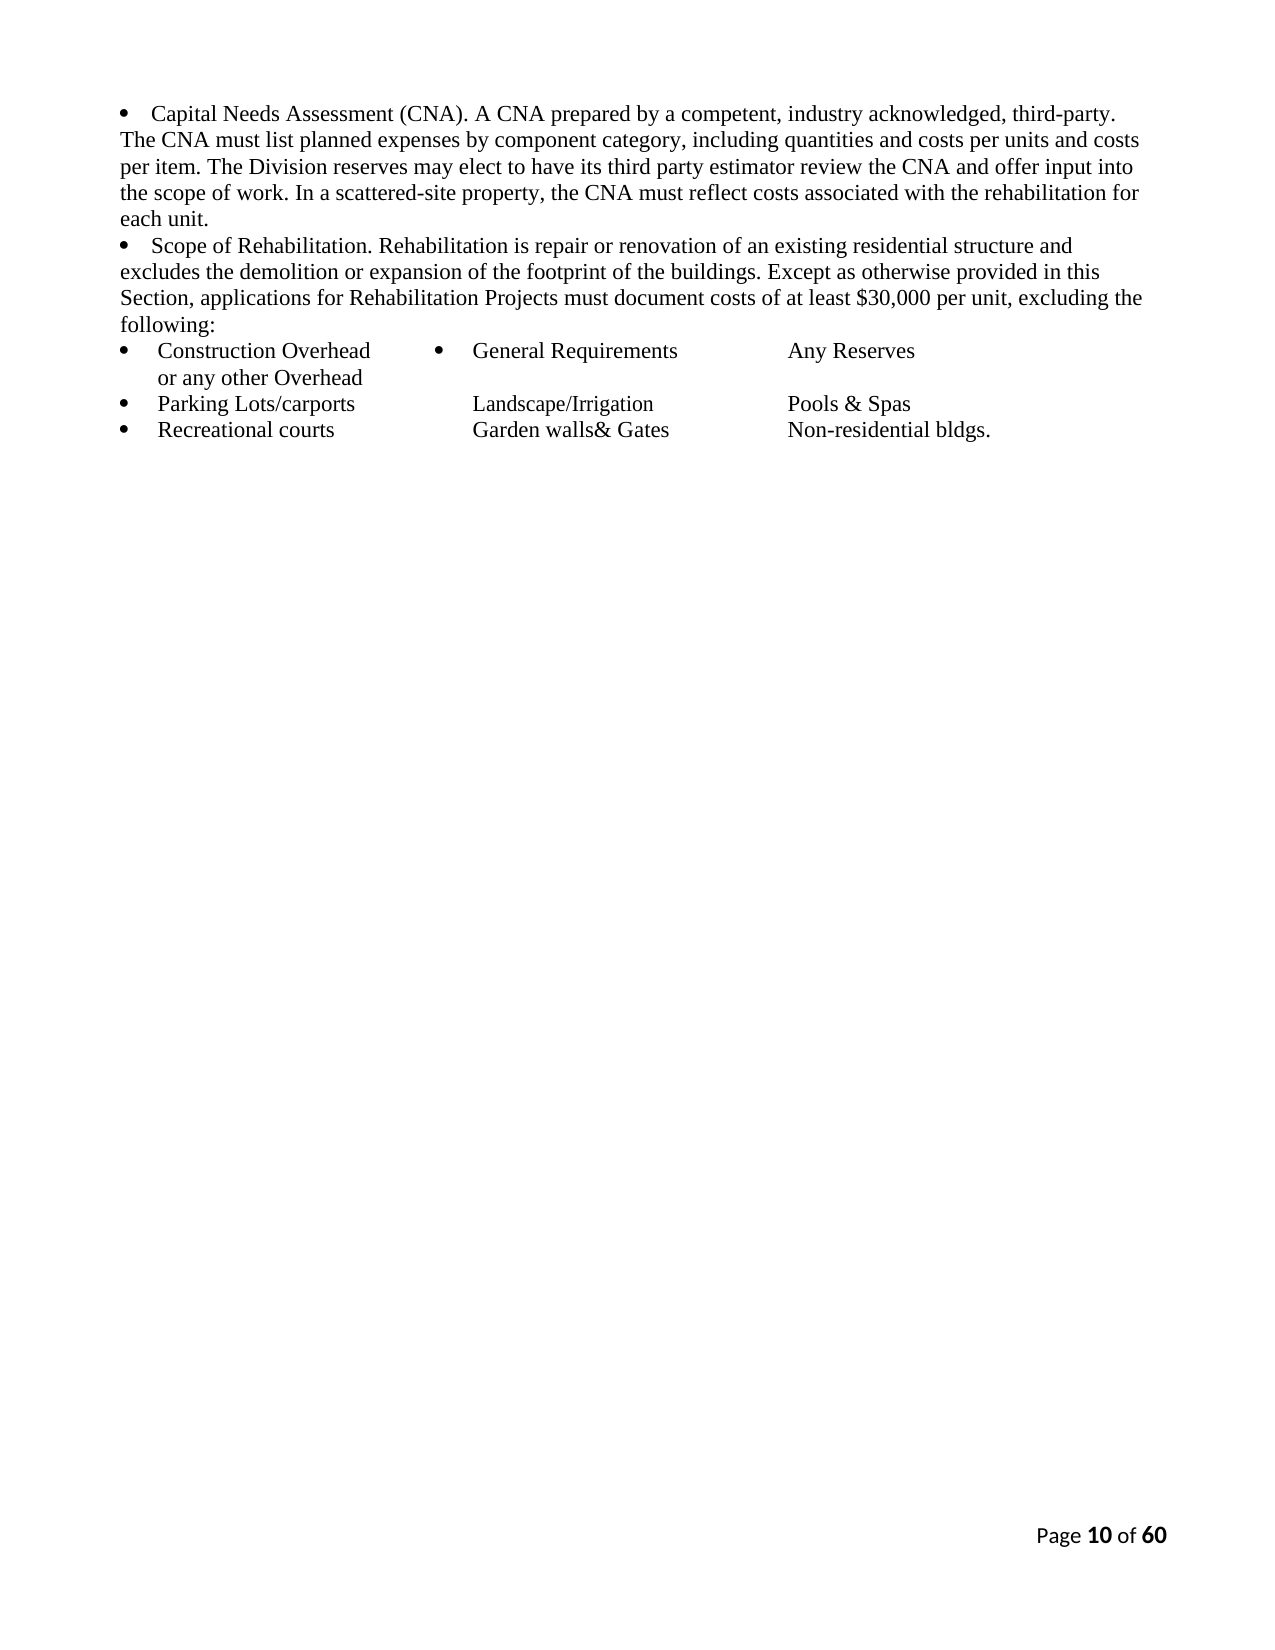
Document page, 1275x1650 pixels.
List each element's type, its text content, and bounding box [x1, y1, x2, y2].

list General Requirements  Any Reserves [435, 337, 1167, 363]
list Recreational courts  Garden walls& Gates  Non-residential bldgs. [120, 416, 1167, 443]
list Parking Lots/carports  Landscape/Irrigation  Pools & Spas [120, 390, 1167, 416]
list Capital Needs Assessment (CNA). A CNA prepared by a competent, industry acknowledged, third-party. The CNA must list planned expenses by component category, including quantities and costs per units and costs per item. The Division reserves may elect to have its third party estimator review the CNA and offer input into the scope of work. In a scattered-site property, the CNA must reflect costs associated with the rehabilitation for each unit. [120, 100, 1148, 232]
list Scope of Rehabilitation. Rehabilitation is repair or renovation of an existing residential structure and excludes the demolition or expansion of the footprint of the buildings. Except as otherwise provided in this Section, applications for Rehabilitation Projects must document costs of at least $30,000 per unit, excluding the following: [120, 232, 1152, 337]
list Construction Overhead or any other Overhead [120, 337, 395, 390]
